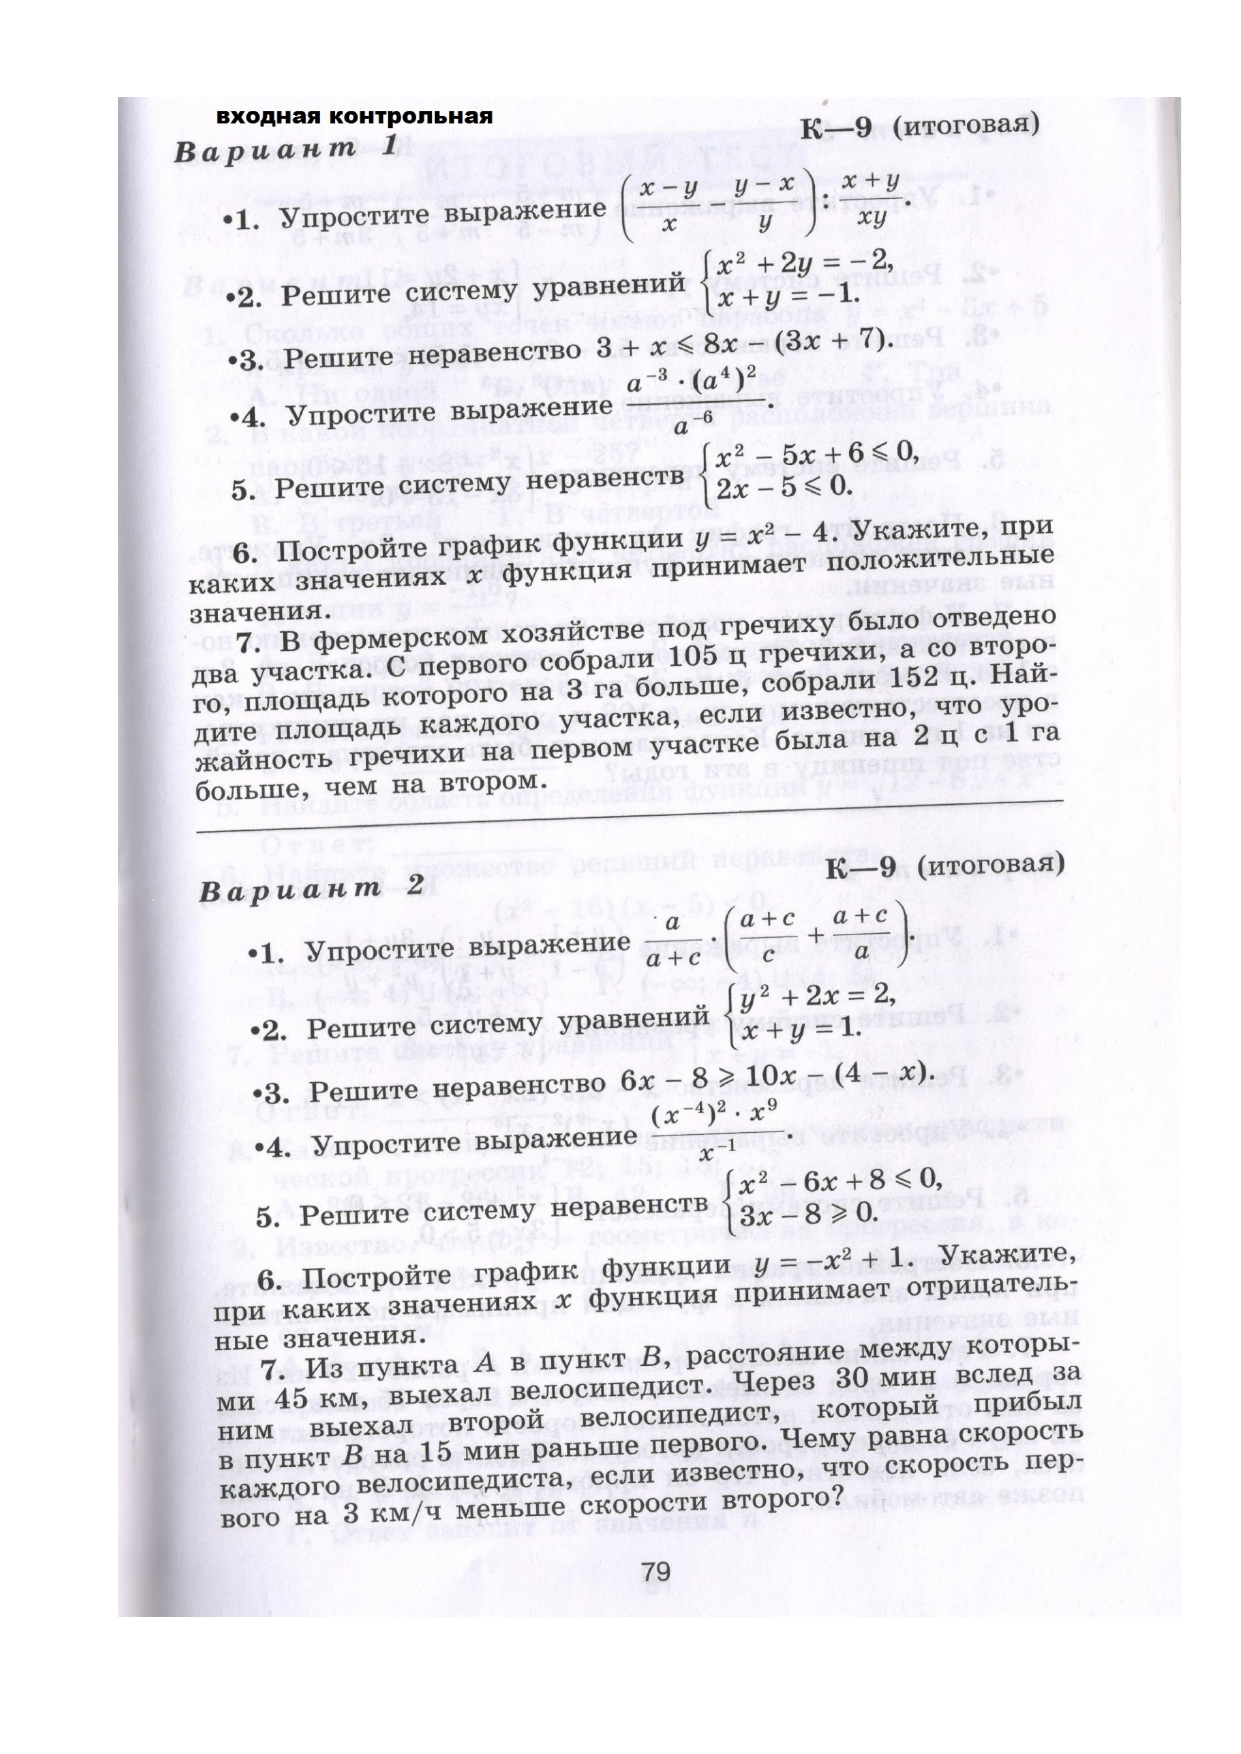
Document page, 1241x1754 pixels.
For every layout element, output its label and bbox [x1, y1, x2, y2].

picture [118, 97, 1182, 1617]
